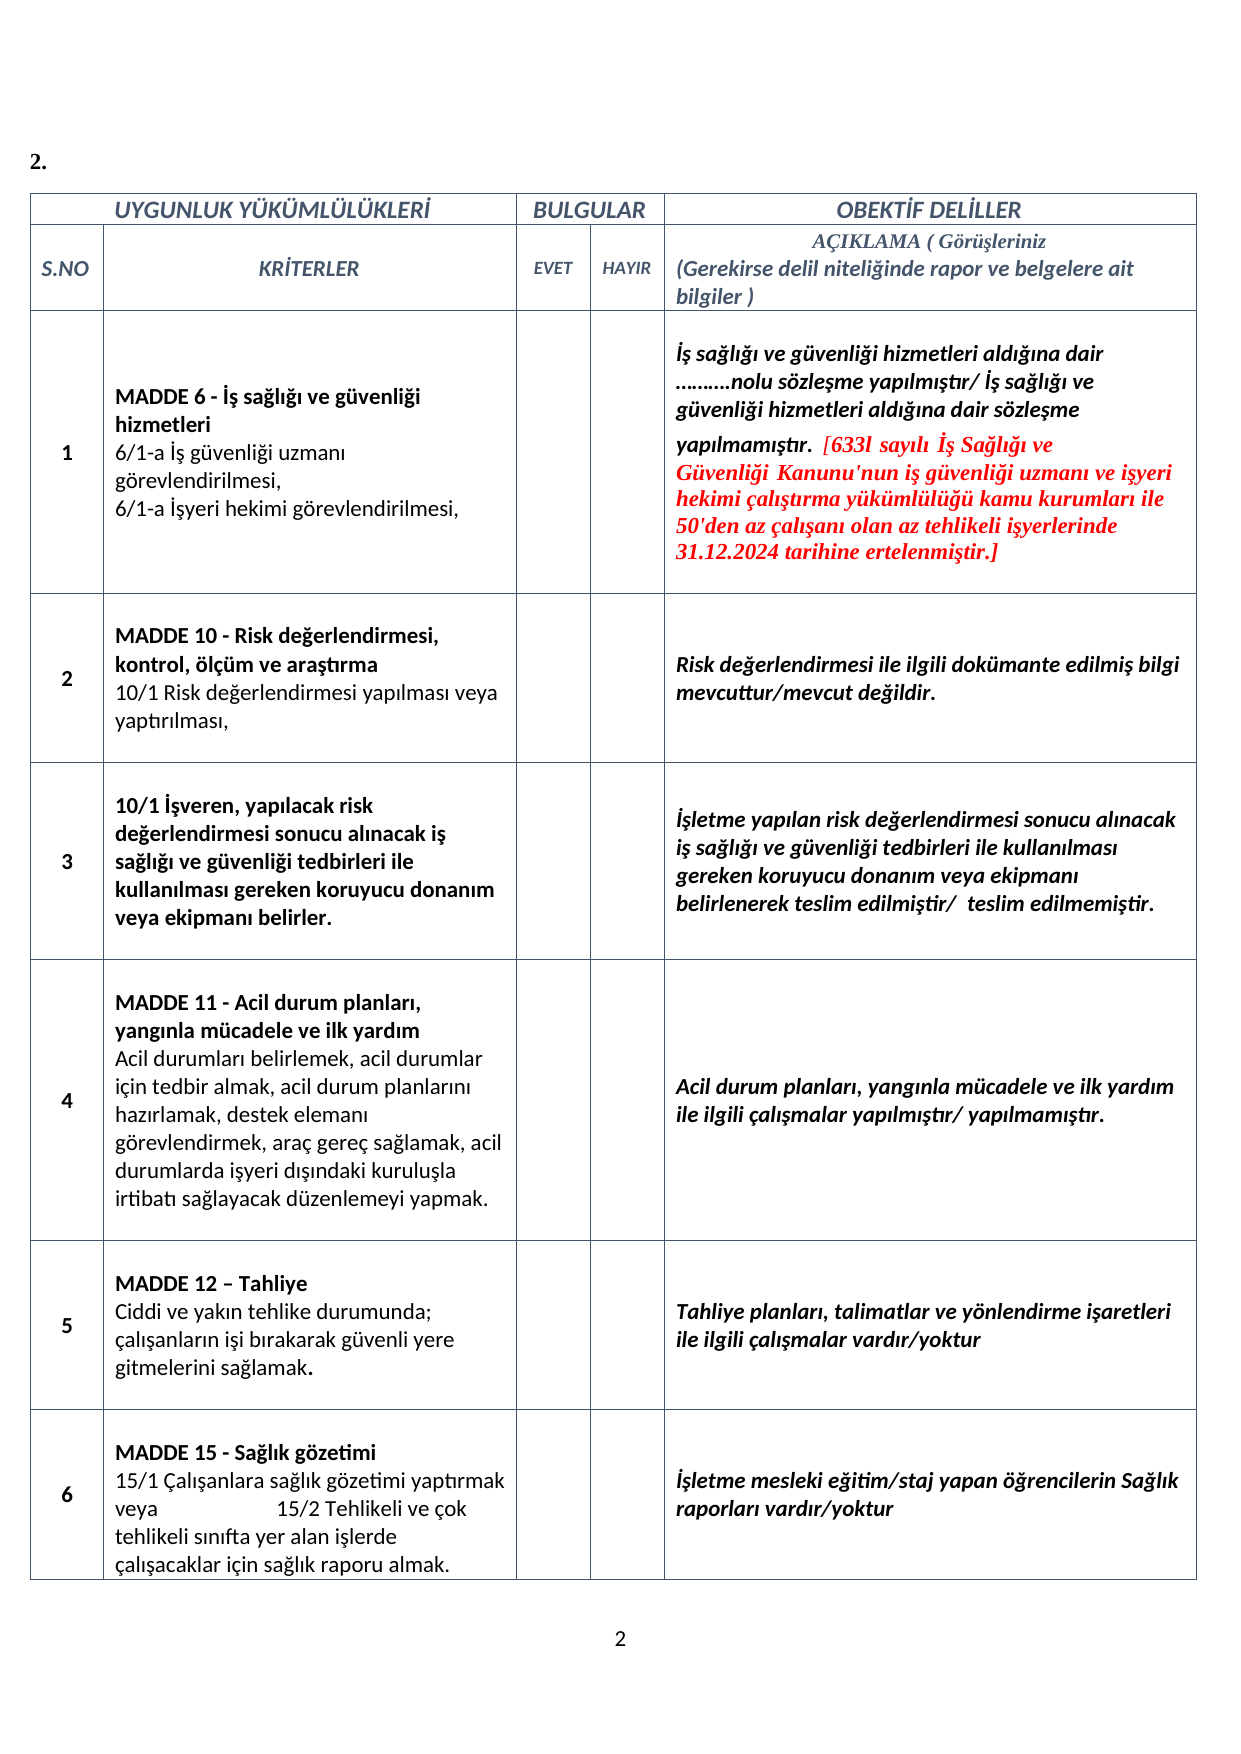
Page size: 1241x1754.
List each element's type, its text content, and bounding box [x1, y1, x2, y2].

table_cell MADDE 12 – Tahliye Ciddi ve yakın tehlike durumunda; çalışanların işi bırakarak güvenli yere gitmelerini sağlamak. [104, 1241, 516, 1409]
table_cell [517, 594, 590, 762]
table_cell [591, 960, 664, 1240]
table_header OBEKTİF DELİLLER [665, 194, 1196, 224]
table_cell AÇIKLAMA ( Görüşleriniz (Gerekirse delil niteliğinde rapor ve belgelere ait bilgiler ) [665, 225, 1196, 310]
table_header UYGUNLUK YÜKÜMLÜLÜKLERİ [31, 194, 516, 224]
table_cell MADDE 15 - Sağlık gözetimi 15/1 Çalışanlara sağlık gözetimi yaptırmak veya 15/2 Tehlikeli ve çok tehlikeli sınıfta yer alan işlerde çalışacaklar için sağlık raporu almak. [104, 1410, 516, 1578]
table_cell 10/1 İşveren, yapılacak risk değerlendirmesi sonucu alınacak iş sağlığı ve güvenliği tedbirleri ile kullanılması gereken koruyucu donanım veya ekipmanı belirler. [104, 763, 516, 959]
table_cell [517, 960, 590, 1240]
table_cell [591, 311, 664, 593]
table_cell KRİTERLER [104, 225, 516, 310]
table_cell 3 [31, 763, 103, 959]
table_cell 5 [31, 1241, 103, 1409]
table_header BULGULAR [517, 194, 664, 224]
table_cell [591, 1241, 664, 1409]
table_cell Acil durum planları, yangınla mücadele ve ilk yardım ile ilgili çalışmalar yapılmıştır/ yapılmamıştır. [665, 960, 1196, 1240]
table_cell 4 [31, 960, 103, 1240]
table_cell [591, 1410, 664, 1578]
table_cell 1 [31, 311, 103, 593]
table_cell MADDE 6 - İş sağlığı ve güvenliği hizmetleri 6/1-a İş güvenliği uzmanı görevlendirilmesi, 6/1-a İşyeri hekimi görevlendirilmesi, [104, 311, 516, 593]
table_cell 2 [31, 594, 103, 762]
table_cell Tahliye planları, talimatlar ve yönlendirme işaretleri ile ilgili çalışmalar vardır/yoktur [665, 1241, 1196, 1409]
table_cell EVET [517, 225, 590, 310]
table_cell [517, 763, 590, 959]
text 2. [29, 148, 1211, 174]
table_cell Risk değerlendirmesi ile ilgili dokümante edilmiş bilgi mevcuttur/mevcut değildir. [665, 594, 1196, 762]
table_cell MADDE 10 - Risk değerlendirmesi, kontrol, ölçüm ve araştırma 10/1 Risk değerlendirmesi yapılması veya yaptırılması, [104, 594, 516, 762]
table_cell [517, 311, 590, 593]
table_cell S.NO [31, 225, 103, 310]
table_cell İşletme yapılan risk değerlendirmesi sonucu alınacak iş sağlığı ve güvenliği tedbirleri ile kullanılması gereken koruyucu donanım veya ekipmanı belirlenerek teslim edilmiştir/ teslim edilmemiştir. [665, 763, 1196, 959]
table_cell [591, 594, 664, 762]
table_cell HAYIR [591, 225, 664, 310]
table_cell [517, 1410, 590, 1578]
table_cell [517, 1241, 590, 1409]
table_cell İş sağlığı ve güvenliği hizmetleri aldığına dair ……….nolu sözleşme yapılmıştır/ İş sağlığı ve güvenliği hizmetleri aldığına dair sözleşme yapılmamıştır. [633l sayılı İş Sağlığı ve Güvenliği Kanunu'nun iş güvenliği uzmanı ve işyeri hekimi çalıştırma yükümlülüğü kamu kurumları ile 50'den az çalışanı olan az tehlikeli işyerlerinde 31.12.2024 tarihine ertelenmiştir.] [665, 311, 1196, 593]
table_cell MADDE 11 - Acil durum planları, yangınla mücadele ve ilk yardım Acil durumları belirlemek, acil durumlar için tedbir almak, acil durum planlarını hazırlamak, destek elemanı görevlendirmek, araç gereç sağlamak, acil durumlarda işyeri dışındaki kuruluşla irtibatı sağlayacak düzenlemeyi yapmak. [104, 960, 516, 1240]
table_cell 6 [31, 1410, 103, 1578]
table_cell İşletme mesleki eğitim/staj yapan öğrencilerin Sağlık raporları vardır/yoktur [665, 1410, 1196, 1578]
table_cell [591, 763, 664, 959]
